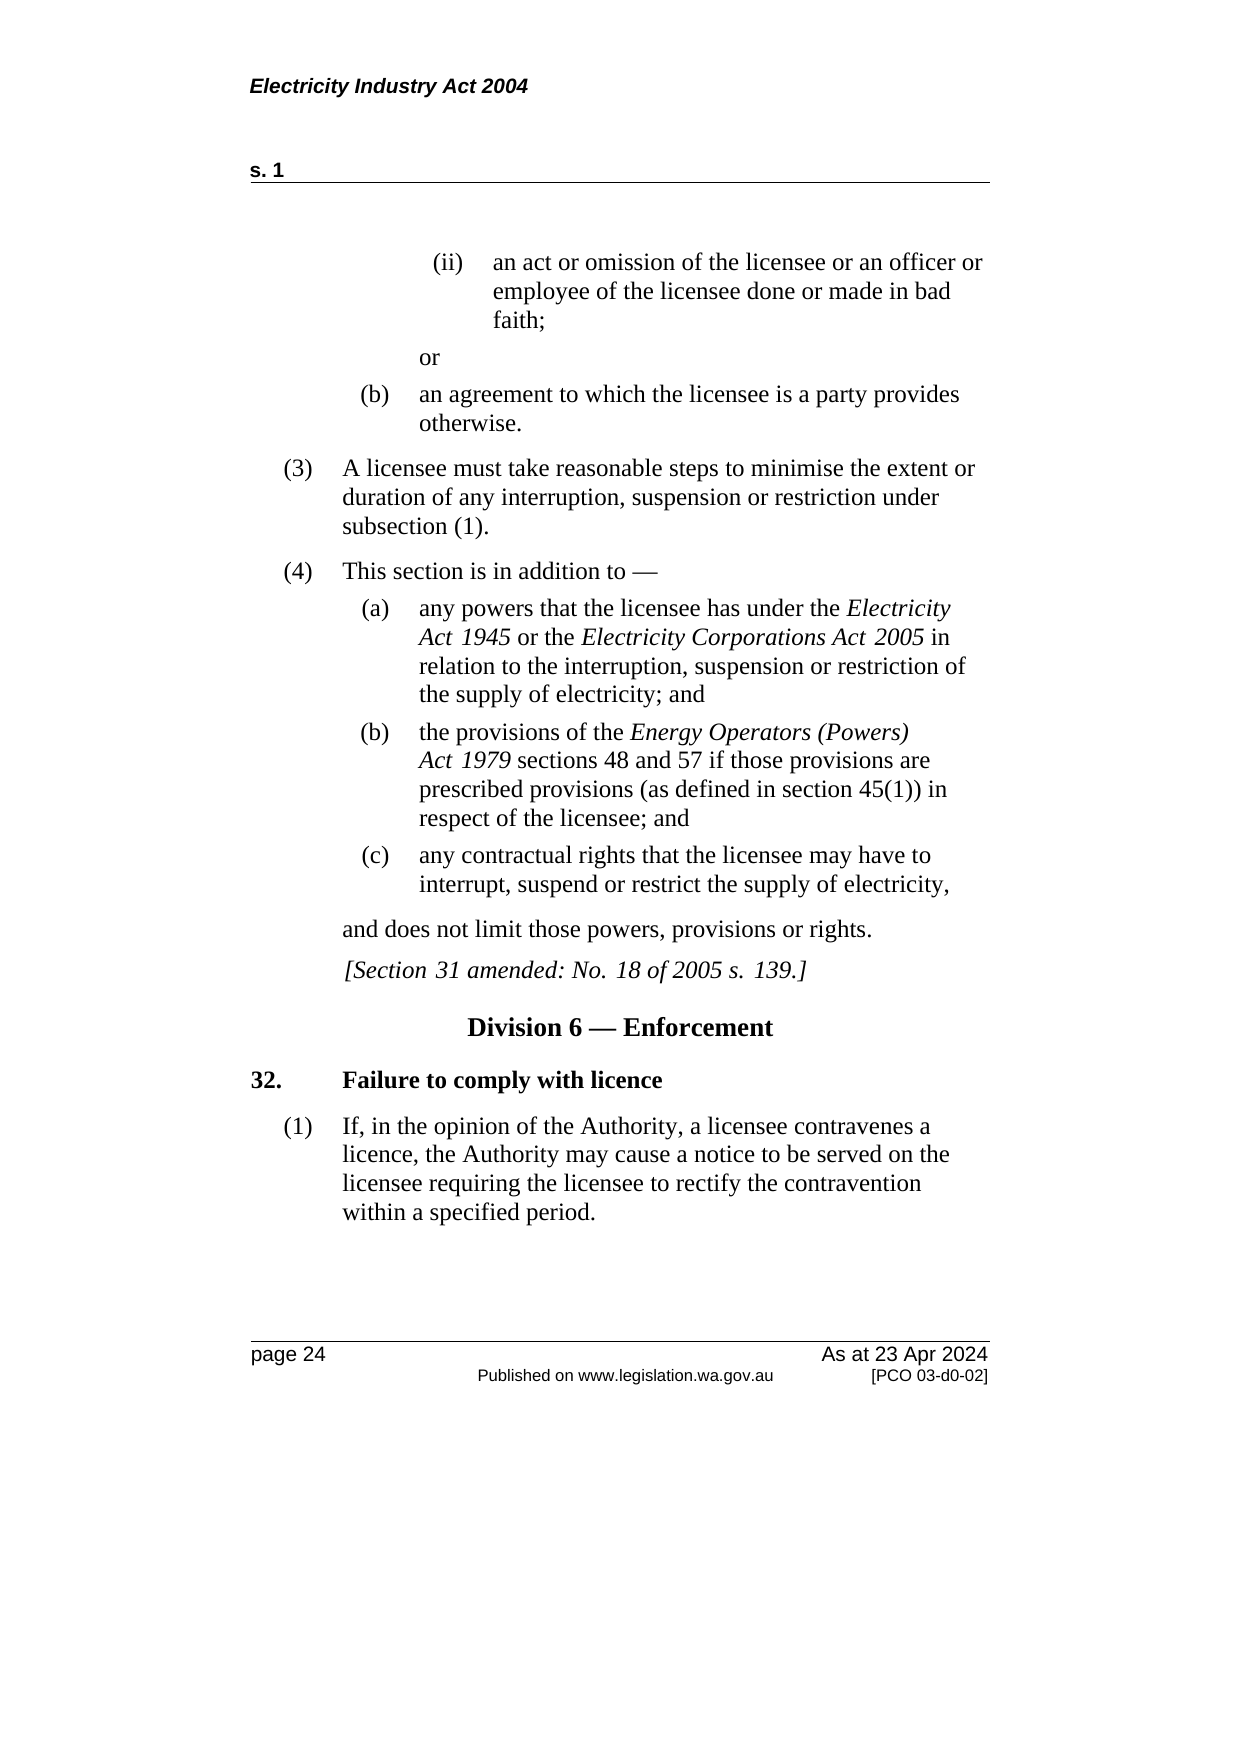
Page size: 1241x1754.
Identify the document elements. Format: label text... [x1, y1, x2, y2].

subtitle 32. Failure to comply with licence [251, 1065, 990, 1094]
text (a) any powers that the licensee has under the Electricity Act 1945 or the Electricity Corporations Act 2005 in relation to the interruption, suspension or restriction of the supply of electricity; and [251, 593, 990, 708]
text (4) This section is in addition to — [251, 556, 990, 585]
text (ii) an act or omission of the licensee or an officer or employee of the licensee done or made in bad faith; [251, 247, 990, 334]
subtitle Division 6 — Enforcement [251, 1011, 990, 1042]
text and does not limit those powers, provisions or rights. [251, 914, 990, 943]
text (1) If, in the opinion of the Authority, a licensee contravenes a licence, the Authority may cause a notice to be served on the licensee requiring the licensee to rectify the contravention within a specified period. [251, 1111, 990, 1226]
text (c) any contractual rights that the licensee may have to interrupt, suspend or restrict the supply of electricity, [251, 840, 990, 897]
text (b) an agreement to which the licensee is a party provides otherwise. [251, 379, 990, 437]
text (b) the provisions of the Energy Operators (Powers) Act 1979 sections 48 and 57 if those provisions are prescribed provisions (as defined in section 45(1)) in respect of the licensee; and [251, 717, 990, 832]
text or [251, 342, 990, 371]
text [Section 31 amended: No. 18 of 2005 s. 139.] [251, 955, 990, 984]
text (3) A licensee must take reasonable steps to minimise the extent or duration of any interruption, suspension or restriction under subsection (1). [251, 453, 990, 539]
